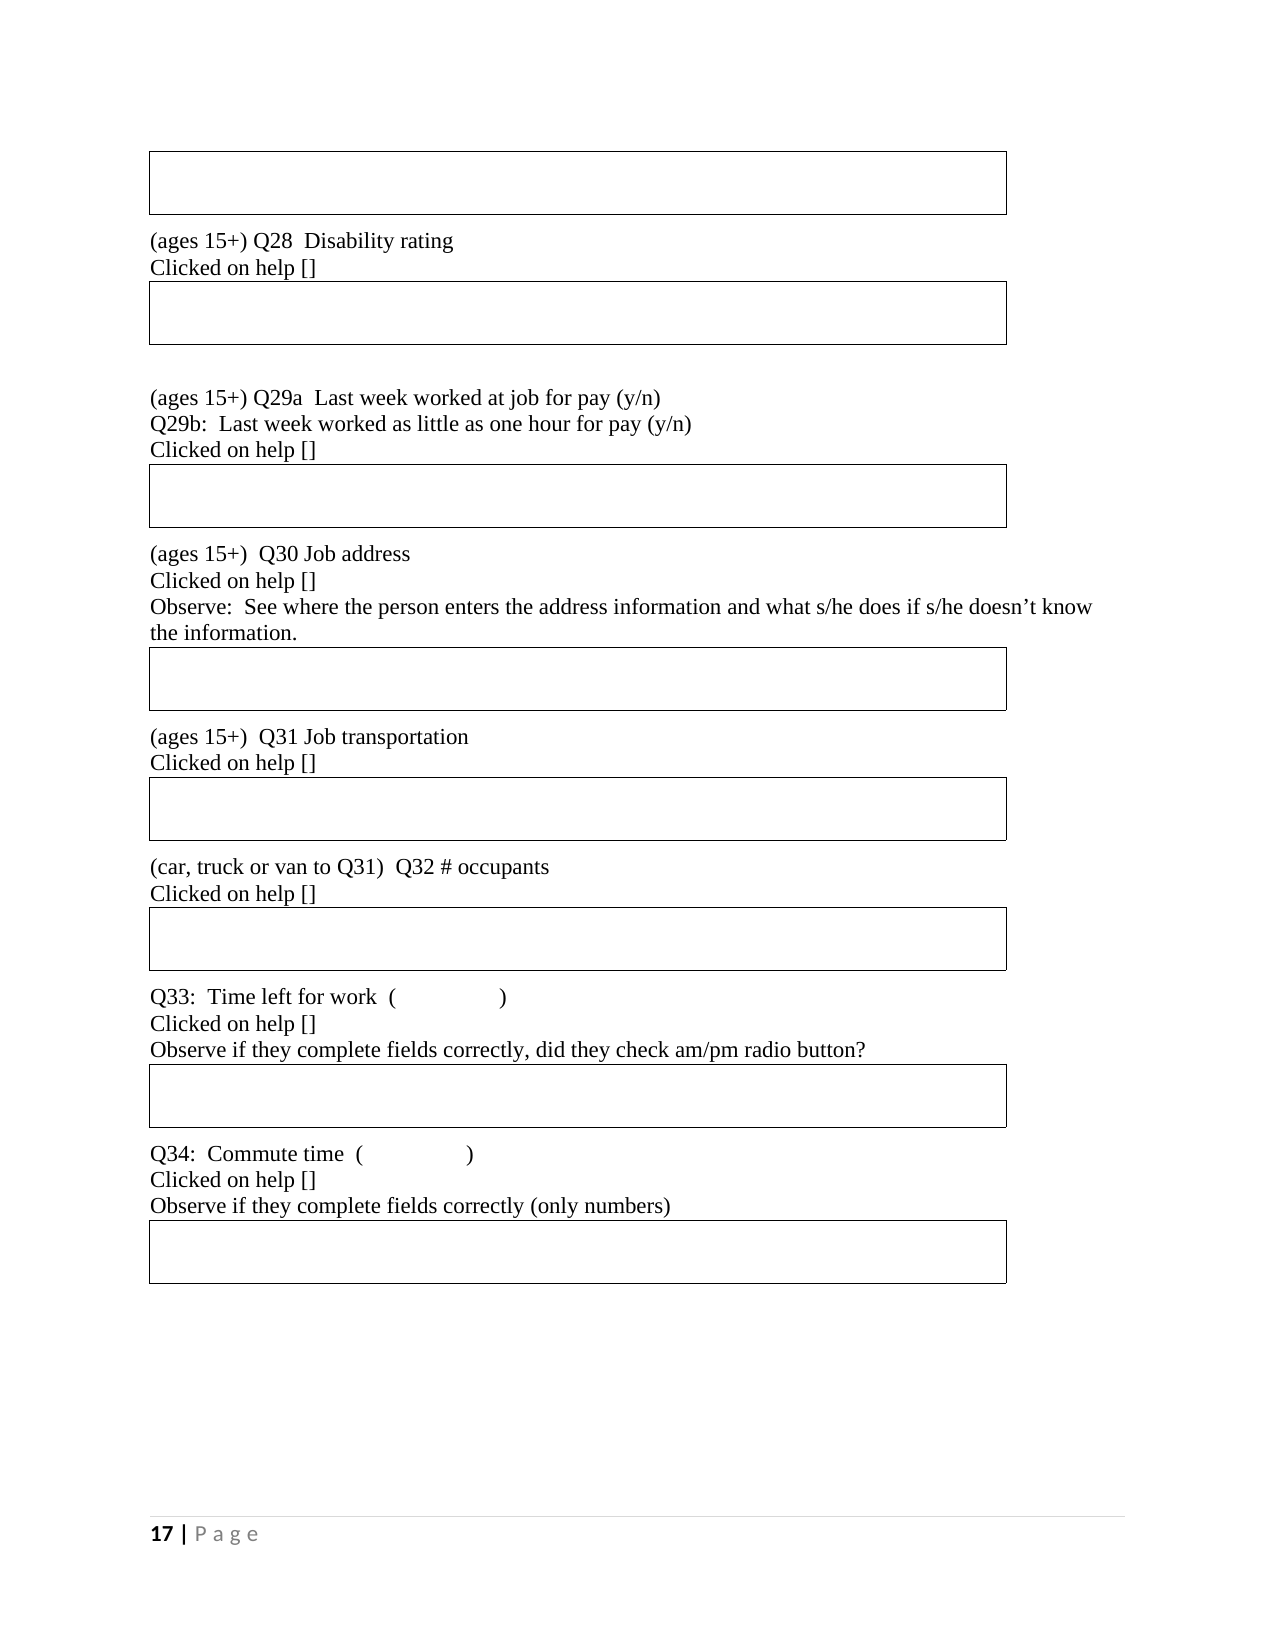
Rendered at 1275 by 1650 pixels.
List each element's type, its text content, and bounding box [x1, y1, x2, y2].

text (ages 15+) Q31 Job transportation [150, 723, 1125, 749]
text Observe if they complete fields correctly, did they check am/pm radio button? [150, 1036, 1125, 1062]
text Q29b: Last week worked as little as one hour for pay (y/n) [150, 410, 1125, 437]
text Clicked on help [] [150, 437, 1125, 463]
text (car, truck or van to Q31) Q32 # occupants [150, 853, 1125, 879]
text Clicked on help [] [150, 749, 1125, 776]
text (ages 15+) Q28 Disability rating [150, 227, 1125, 254]
text Clicked on help [] [150, 1010, 1125, 1036]
text (ages 15+) Q30 Job address [150, 540, 1125, 567]
text Q33: Time left for work ( ) [150, 983, 1125, 1010]
text Observe: See where the person enters the address information and what s/he does if s/he doesn’t know the information. [150, 593, 1125, 646]
text Clicked on help [] [150, 879, 1125, 906]
text Clicked on help [] [150, 1166, 1125, 1192]
text (ages 15+) Q29a Last week worked at job for pay (y/n) [150, 384, 1125, 410]
text Clicked on help [] [150, 254, 1125, 280]
text Clicked on help [] [150, 567, 1125, 593]
text Q34: Commute time ( ) [150, 1140, 1125, 1166]
text Observe if they complete fields correctly (only numbers) [150, 1192, 1125, 1219]
